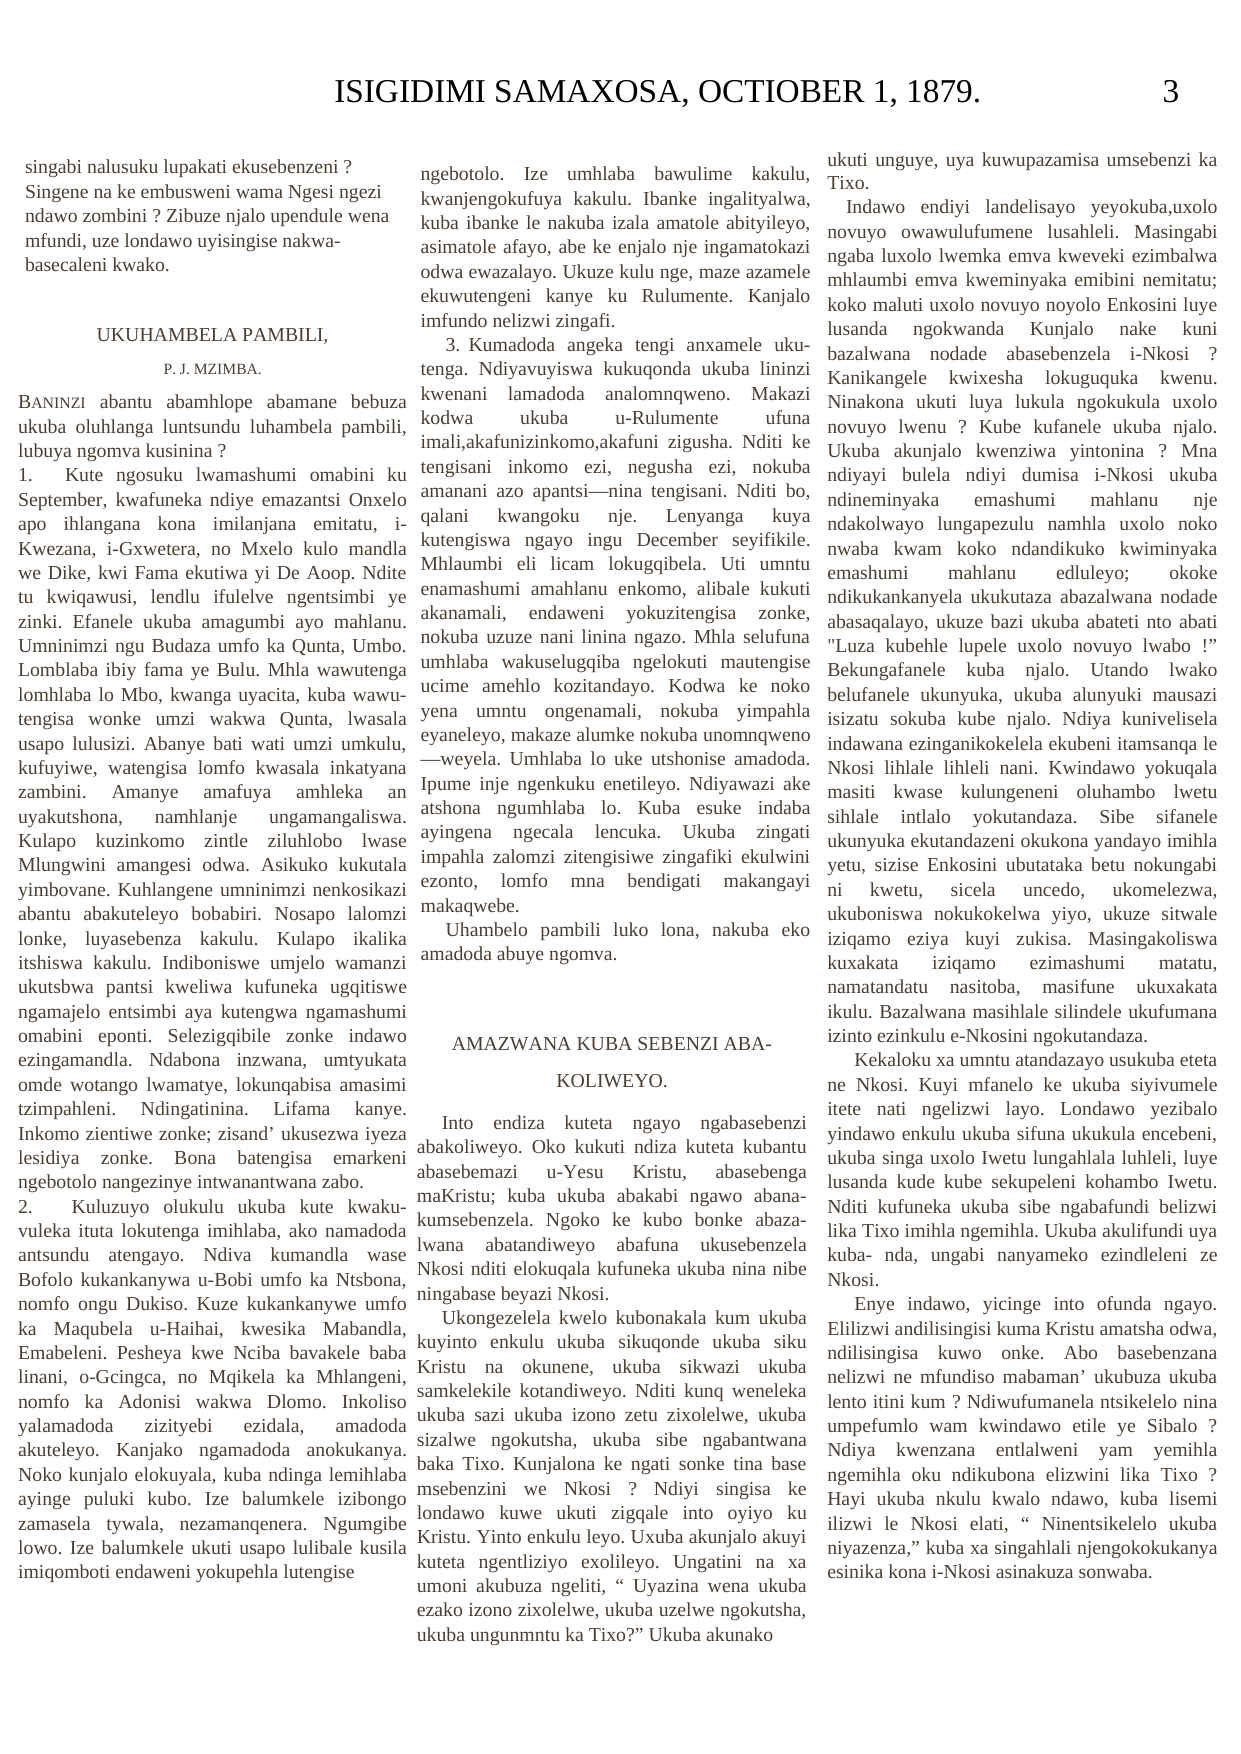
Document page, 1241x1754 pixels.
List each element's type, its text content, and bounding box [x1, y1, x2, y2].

text P. J. MZIMBA. [18, 360, 407, 378]
text Kekaloku xa umntu atandazayo usukuba eteta ne Nkosi. Kuyi mfanelo ke ukuba siyivumele itete nati ngelizwi layo. Londawo yezibalo yindawo enkulu ukuba sifuna ukukula encebeni, ukuba singa uxolo Iwetu lungahlala luhleli, luye lusanda kude kube sekupeleni kohambo Iwetu. Nditi kufuneka ukuba sibe ngabafundi belizwi lika Tixo imihla ngemihla. Ukuba akulifundi uya kuba- nda, ungabi nanyameko ezindleleni ze Nkosi. [827, 1048, 1218, 1291]
text ngebotolo. Ize umhlaba bawulime kakulu, kwanjengokufuya kakulu. Ibanke ingalityalwa, kuba ibanke le nakuba izala amatole abityileyo, asimatole afayo, abe ke enjalo nje ingamatokazi odwa ewazalayo. Ukuze kulu nge, maze azamele ekuwutengeni kanye ku Rulumente. Kanjalo imfundo nelizwi zingafi. [420, 162, 811, 331]
text Baninzi abantu abamhlope abamane bebuza ukuba oluhlanga luntsundu luhambela pambili, lubuya ngomva kusinina ? [18, 390, 407, 462]
text Into endiza kuteta ngayo ngabasebenzi abakoliweyo. Oko kukuti ndiza kuteta kubantu abasebemazi u-Yesu Kristu, abasebenga maKristu; kuba ukuba abakabi ngawo abana- kumsebenzela. Ngoko ke kubo bonke abaza- lwana abatandiweyo abafuna ukusebenzela Nkosi nditi elokuqala kufuneka ukuba nina nibe ningabase beyazi Nkosi. [417, 1111, 807, 1304]
text singabi nalusuku lupakati ekusebenzeni ? Singene na ke embusweni wama Ngesi ngezi ndawo zombini ? Zibuze njalo upendule wena mfundi, uze londawo uyisingise nakwa- basecaleni kwako. [25, 155, 414, 276]
text ukuti unguye, uya kuwupazamisa umsebenzi ka Tixo. [827, 147, 1218, 194]
list Kumadoda angeka tengi anxamele uku- tenga. Ndiyavuyiswa kukuqonda ukuba lininzi kwenani lamadoda analomnqweno. Makazi kodwa ukuba u-Rulumente ufuna imali,akafunizinkomo,akafuni zigusha. Nditi ke tengisani inkomo ezi, negusha ezi, nokuba amanani azo apantsi—nina tengisani. Nditi bo, qalani kwangoku nje. Lenyanga kuya kutengiswa ngayo ingu December seyifikile. Mhlaumbi eli licam lokugqibela. Uti umntu enamashumi amahlanu enkomo, alibale kukuti akanamali, endaweni yokuzitengisa zonke, nokuba uzuze nani linina ngazo. Mhla selufuna umhlaba wakuselugqiba ngelokuti mautengise ucime amehlo kozitandayo. Kodwa ke noko yena umntu ongenamali, nokuba yimpahla eyaneleyo, makaze alumke nokuba unomnqweno—weyela. Umhlaba lo uke utshonise amadoda. Ipume inje ngenkuku enetileyo. Ndiyawazi ake atshona ngumhlaba lo. Kuba esuke indaba ayingena ngecala lencuka. Ukuba zingati impahla zalomzi zitengisiwe zingafiki ekulwini ezonto, lomfo mna bendigati makangayi makaqwebe. [420, 333, 811, 916]
text AMAZWANA KUBA SEBENZI ABA- KOLIWEYO. [417, 1031, 807, 1092]
text Indawo endiyi landelisayo yeyokuba,uxolo novuyo owawulufumene lusahleli. Masingabi ngaba luxolo lwemka emva kweveki ezimbalwa mhlaumbi emva kweminyaka emibini nemitatu; koko maluti uxolo novuyo noyolo Enkosini luye lusanda ngokwanda Kunjalo nake kuni bazalwana nodade abasebenzela i-Nkosi ? Kanikangele kwixesha lokuguquka kwenu. Ninakona ukuti luya lukula ngokukula uxolo novuyo lwenu ? Kube kufanele ukuba njalo. Ukuba akunjalo kwenziwa yintonina ? Mna ndiyayi bulela ndiyi dumisa i-Nkosi ukuba ndineminyaka emashumi mahlanu nje ndakolwayo lungapezulu namhla uxolo noko nwaba kwam koko ndandikuko kwiminyaka emashumi mahlanu edluleyo; okoke ndikukankanyela ukukutaza abazalwana nodade abasaqalayo, ukuze bazi ukuba abateti nto abati "Luza kubehle lupele uxolo novuyo lwabo !” Bekungafanele kuba njalo. Utando lwako belufanele ukunyuka, ukuba alunyuki mausazi isizatu sokuba kube njalo. Ndiya kunivelisela indawana ezinganikokelela ekubeni itamsanqa le Nkosi lihlale lihleli nani. Kwindawo yokuqala masiti kwase kulungeneni oluhambo lwetu sihlale intlalo yokutandaza. Sibe sifanele ukunyuka ekutandazeni okukona yandayo imihla yetu, sizise Enkosini ubutataka betu nokungabi ni kwetu, sicela uncedo, ukomelezwa, ukuboniswa nokukokelwa yiyo, ukuze sitwale iziqamo eziya kuyi zukisa. Masingakoliswa kuxakata iziqamo ezimashumi matatu, namatandatu nasitoba, masifune ukuxakata ikulu. Bazalwana masihlale silindele ukufumana izinto ezinkulu e-Nkosini ngokutandaza. [827, 195, 1218, 1047]
list Kuluzuyo olukulu ukuba kute kwaku- vuleka ituta lokutenga imihlaba, ako namadoda antsundu atengayo. Ndiva kumandla wase Bofolo kukankanywa u-Bobi umfo ka Ntsbona, nomfo ongu Dukiso. Kuze kukankanywe umfo ka Maqubela u-Haihai, kwesika Mabandla, Emabeleni. Pesheya kwe Nciba bavakele baba linani, o-Gcingca, no Mqikela ka Mhlangeni, nomfo ka Adonisi wakwa Dlomo. Inkoliso yalamadoda zizityebi ezidala, amadoda akuteleyo. Kanjako ngamadoda anokukanya. Noko kunjalo elokuyala, kuba ndinga lemihlaba ayinge puluki kubo. Ize balumkele izibongo zamasela tywala, nezamanqenera. Ngumgibe lowo. Ize balumkele ukuti usapo lulibale kusila imiqomboti endaweni yokupehla lutengise [18, 1194, 407, 1583]
text UKUHAMBELA PAMBILI, [18, 323, 407, 346]
list Kute ngosuku lwamashumi omabini ku September, kwafuneka ndiye emazantsi Onxelo apo ihlangana kona imilanjana emitatu, i-Kwezana, i-Gxwetera, no Mxelo kulo mandla we Dike, kwi Fama ekutiwa yi De Aoop. Ndite tu kwiqawusi, lendlu ifulelve ngentsimbi ye zinki. Efanele ukuba amagumbi ayo mahlanu. Umninimzi ngu Budaza umfo ka Qunta, Umbo. Lomblaba ibiy fama ye Bulu. Mhla wawutenga lomhlaba lo Mbo, kwanga uyacita, kuba wawu- tengisa wonke umzi wakwa Qunta, lwasala usapo lulusizi. Abanye bati wati umzi umkulu, kufuyiwe, watengisa lomfo kwasala inkatyana zambini. Amanye amafuya amhleka an uyakutshona, namhlanje ungamangaliswa. Kulapo kuzinkomo zintle ziluhlobo lwase Mlungwini amangesi odwa. Asikuko kukutala yimbovane. Kuhlangene umninimzi nenkosikazi abantu abakuteleyo bobabiri. Nosapo lalomzi lonke, luyasebenza kakulu. Kulapo ikalika itshiswa kakulu. Indiboniswe umjelo wamanzi ukutsbwa pantsi kweliwa kufuneka ugqitiswe ngamajelo entsimbi aya kutengwa ngamashumi omabini eponti. Selezigqibile zonke indawo ezingamandla. Ndabona inzwana, umtyukata omde wotango lwamatye, lokunqabisa amasimi tzimpahleni. Ndingatinina. Lifama kanye. Inkomo zientiwe zonke; zisand’ ukusezwa iyeza lesidiya zonke. Bona batengisa emarkeni ngebotolo nangezinye intwanantwana zabo. [18, 463, 407, 1193]
text Ukongezelela kwelo kubonakala kum ukuba kuyinto enkulu ukuba sikuqonde ukuba siku Kristu na okunene, ukuba sikwazi ukuba samkelekile kotandiweyo. Nditi kunq weneleka ukuba sazi ukuba izono zetu zixolelwe, ukuba sizalwe ngokutsha, ukuba sibe ngabantwana baka Tixo. Kunjalona ke ngati sonke tina base msebenzini we Nkosi ? Ndiyi singisa ke londawo kuwe ukuti zigqale into oyiyo ku Kristu. Yinto enkulu leyo. Uxuba akunjalo akuyi kuteta ngentliziyo exolileyo. Ungatini na xa umoni akubuza ngeliti, “ Uyazina wena ukuba ezako izono zixolelwe, ukuba uzelwe ngokutsha, ukuba ungunmntu ka Tixo?” Ukuba akunako [417, 1306, 807, 1646]
text Enye indawo, yicinge into ofunda ngayo. Elilizwi andilisingisi kuma Kristu amatsha odwa, ndilisingisa kuwo onke. Abo basebenzana nelizwi ne mfundiso mabaman’ ukubuza ukuba lento itini kum ? Ndiwufumanela ntsikelelo nina umpefumlo wam kwindawo etile ye Sibalo ? Ndiya kwenzana entlalweni yam yemihla ngemihla oku ndikubona elizwini lika Tixo ? Hayi ukuba nkulu kwalo ndawo, kuba lisemi ilizwi le Nkosi elati, “ Ninentsikelelo ukuba niyazenza,” kuba xa singahlali njengokokukanya esinika kona i-Nkosi asinakuza sonwaba. [827, 1292, 1218, 1583]
text Uhambelo pambili luko lona, nakuba eko amadoda abuye ngomva. [420, 918, 811, 965]
text ISIGIDIMI SAMAXOSA, OCTIOBER 1, 1879. 3 [37, 72, 1203, 110]
